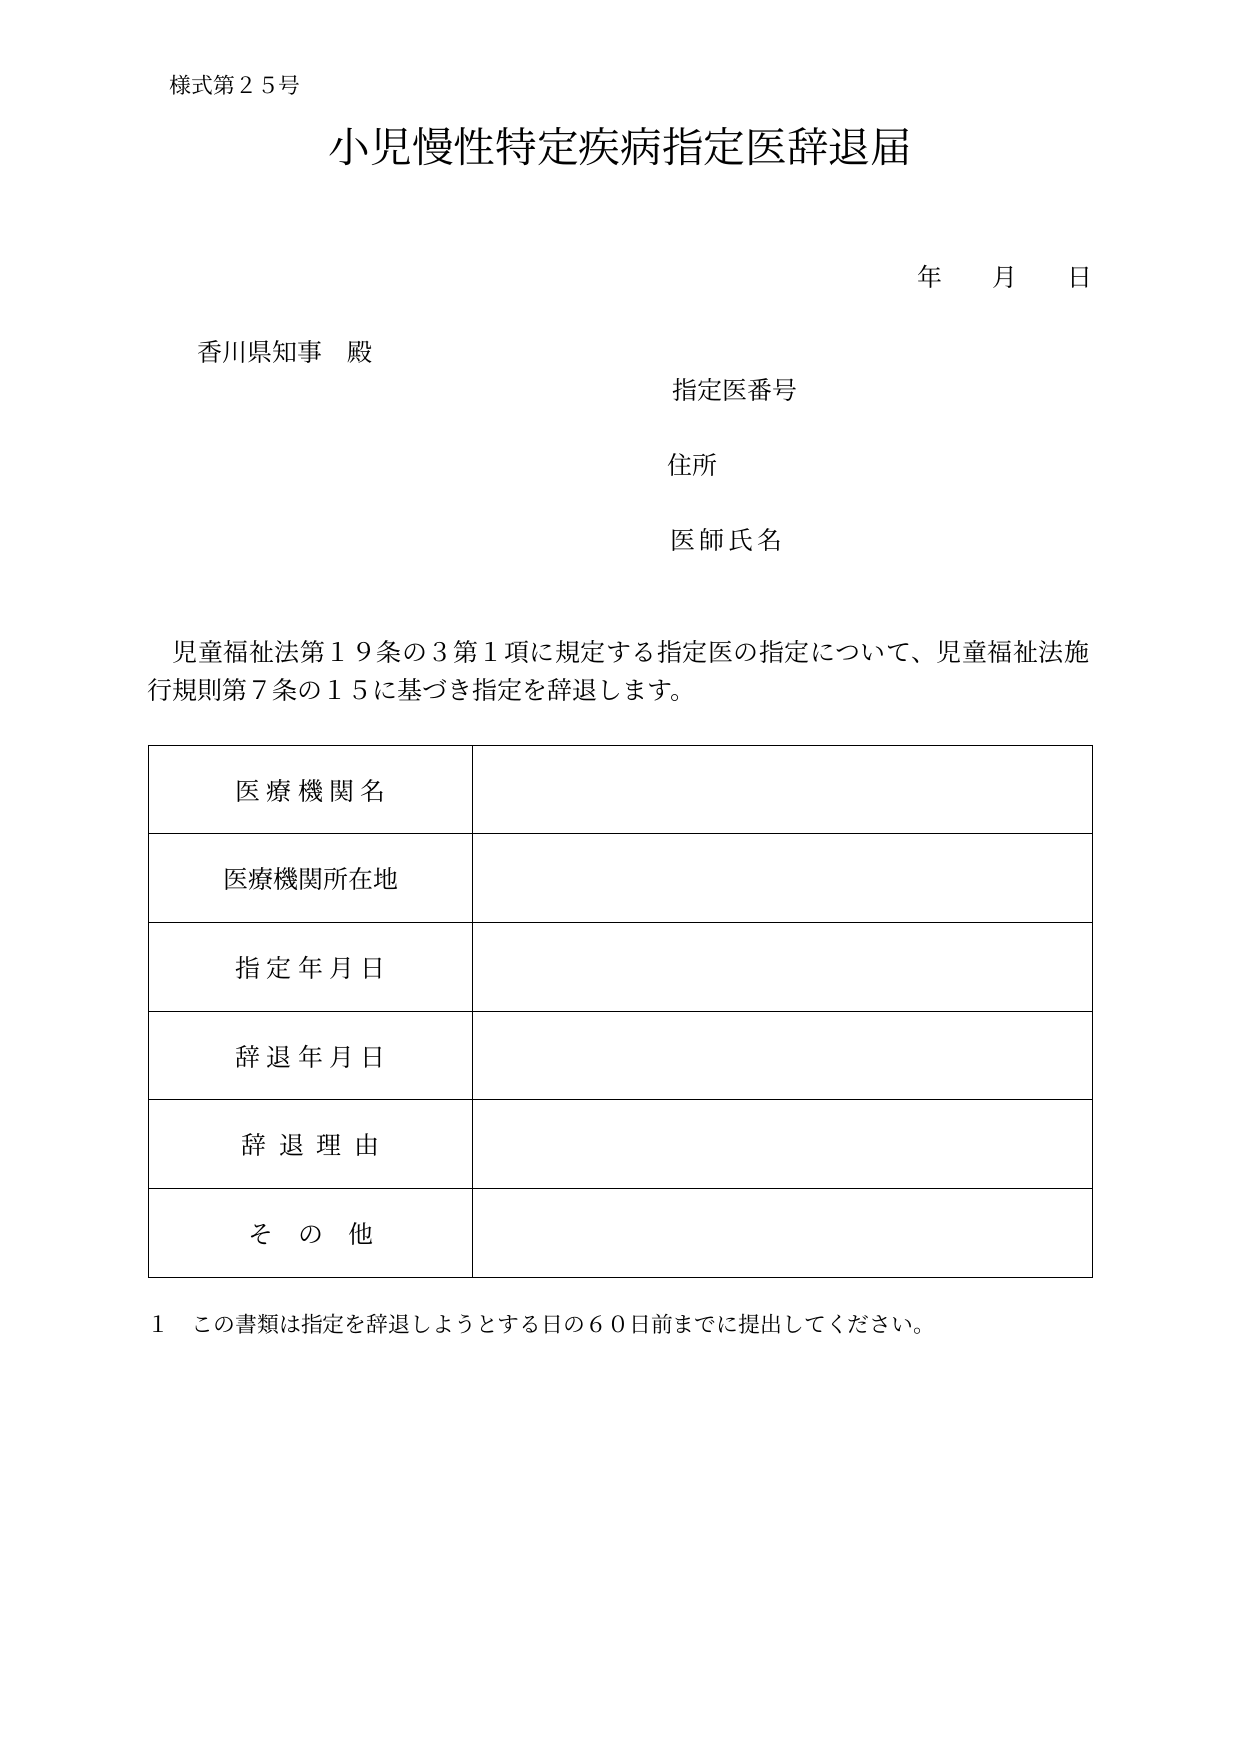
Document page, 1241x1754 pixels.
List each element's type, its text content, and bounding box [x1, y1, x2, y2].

text 年 月 日 [148, 257, 1092, 295]
text 住所 [148, 445, 1092, 482]
table_header 医療機関名 [149, 746, 472, 833]
text 児童福祉法第１９条の３第１項に規定する指定医の指定について、児童福祉法施行規則第７条の１５に基づき指定を辞退します。 [148, 632, 1092, 707]
table_cell [473, 1012, 1092, 1099]
text 指定医番号 [148, 370, 1092, 407]
table_cell [473, 1100, 1092, 1188]
table_cell [473, 1189, 1092, 1277]
table_cell [473, 923, 1092, 1011]
table_cell 医療機関所在地 [149, 834, 472, 922]
text 香川県知事 殿 [148, 332, 1092, 370]
table_cell その他 [149, 1189, 472, 1277]
text 小児慢性特定疾病指定医辞退届 [148, 107, 1092, 182]
table_header [473, 746, 1092, 833]
table_cell 辞退理由 [149, 1100, 472, 1188]
text １ この書類は指定を辞退しようとする日の６０日前までに提出してください。 [148, 1307, 1092, 1339]
table_cell [473, 834, 1092, 922]
table_cell 指定年月日 [149, 923, 472, 1011]
table_cell 辞退年月日 [149, 1012, 472, 1099]
text 医師氏名 [148, 520, 1092, 557]
